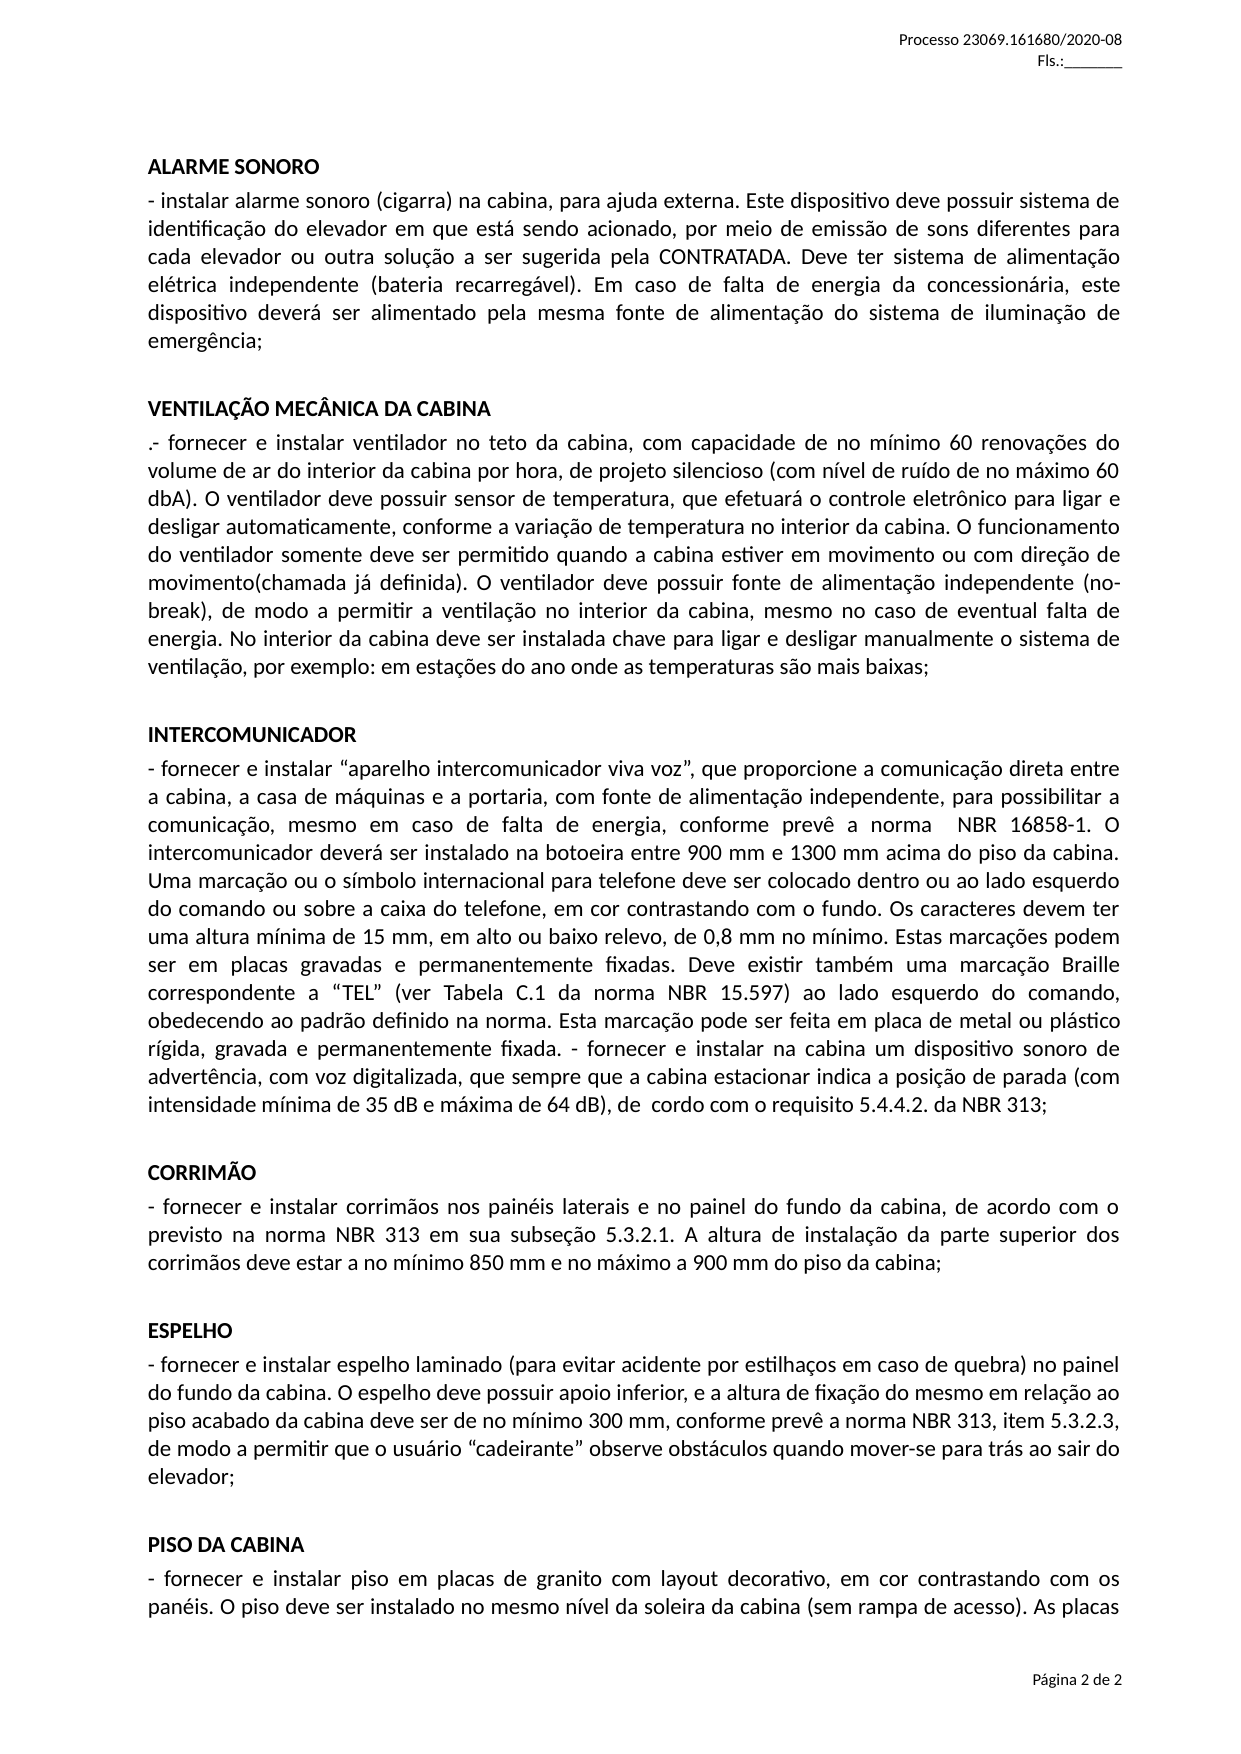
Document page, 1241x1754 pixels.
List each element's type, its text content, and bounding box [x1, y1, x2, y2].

text ESPELHO [148, 1316, 1122, 1344]
text .- fornecer e instalar ventilador no teto da cabina, com capacidade de no mínimo 60 renovações do volume de ar do interior da cabina por hora, de projeto silencioso (com nível de ruído de no máximo 60 dbA). O ventilador deve possuir sensor de temperatura, que efetuará o controle eletrônico para ligar e desligar automaticamente, conforme a variação de temperatura no interior da cabina. O funcionamento do ventilador somente deve ser permitido quando a cabina estiver em movimento ou com direção de movimento(chamada já definida). O ventilador deve possuir fonte de alimentação independente (no-break), de modo a permitir a ventilação no interior da cabina, mesmo no caso de eventual falta de energia. No interior da cabina deve ser instalada chave para ligar e desligar manualmente o sistema de ventilação, por exemplo: em estações do ano onde as temperaturas são mais baixas; [148, 428, 1122, 680]
text - fornecer e instalar corrimãos nos painéis laterais e no painel do fundo da cabina, de acordo com o previsto na norma NBR 313 em sua subseção 5.3.2.1. A altura de instalação da parte superior dos corrimãos deve estar a no mínimo 850 mm e no máximo a 900 mm do piso da cabina; [148, 1192, 1122, 1276]
text ALARME SONORO [148, 152, 1122, 180]
text VENTILAÇÃO MECÂNICA DA CABINA [148, 394, 1122, 422]
text PISO DA CABINA [148, 1530, 1122, 1558]
text - instalar alarme sonoro (cigarra) na cabina, para ajuda externa. Este dispositivo deve possuir sistema de identificação do elevador em que está sendo acionado, por meio de emissão de sons diferentes para cada elevador ou outra solução a ser sugerida pela CONTRATADA. Deve ter sistema de alimentação elétrica independente (bateria recarregável). Em caso de falta de energia da concessionária, este dispositivo deverá ser alimentado pela mesma fonte de alimentação do sistema de iluminação de emergência; [148, 186, 1122, 354]
text - fornecer e instalar “aparelho intercomunicador viva voz”, que proporcione a comunicação direta entre a cabina, a casa de máquinas e a portaria, com fonte de alimentação independente, para possibilitar a comunicação, mesmo em caso de falta de energia, conforme prevê a norma NBR 16858-1. O intercomunicador deverá ser instalado na botoeira entre 900 mm e 1300 mm acima do piso da cabina. Uma marcação ou o símbolo internacional para telefone deve ser colocado dentro ou ao lado esquerdo do comando ou sobre a caixa do telefone, em cor contrastando com o fundo. Os caracteres devem ter uma altura mínima de 15 mm, em alto ou baixo relevo, de 0,8 mm no mínimo. Estas marcações podem ser em placas gravadas e permanentemente fixadas. Deve existir também uma marcação Braille correspondente a “TEL” (ver Tabela C.1 da norma NBR 15.597) ao lado esquerdo do comando, obedecendo ao padrão definido na norma. Esta marcação pode ser feita em placa de metal ou plástico rígida, gravada e permanentemente fixada. - fornecer e instalar na cabina um dispositivo sonoro de advertência, com voz digitalizada, que sempre que a cabina estacionar indica a posição de parada (com intensidade mínima de 35 dB e máxima de 64 dB), de cordo com o requisito 5.4.4.2. da NBR 313; [148, 754, 1122, 1118]
text - fornecer e instalar espelho laminado (para evitar acidente por estilhaços em caso de quebra) no painel do fundo da cabina. O espelho deve possuir apoio inferior, e a altura de fixação do mesmo em relação ao piso acabado da cabina deve ser de no mínimo 300 mm, conforme prevê a norma NBR 313, item 5.3.2.3, de modo a permitir que o usuário “cadeirante” observe obstáculos quando mover-se para trás ao sair do elevador; [148, 1350, 1122, 1490]
text CORRIMÃO [148, 1158, 1122, 1186]
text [148, 1564, 1122, 1620]
text INTERCOMUNICADOR [148, 720, 1122, 748]
